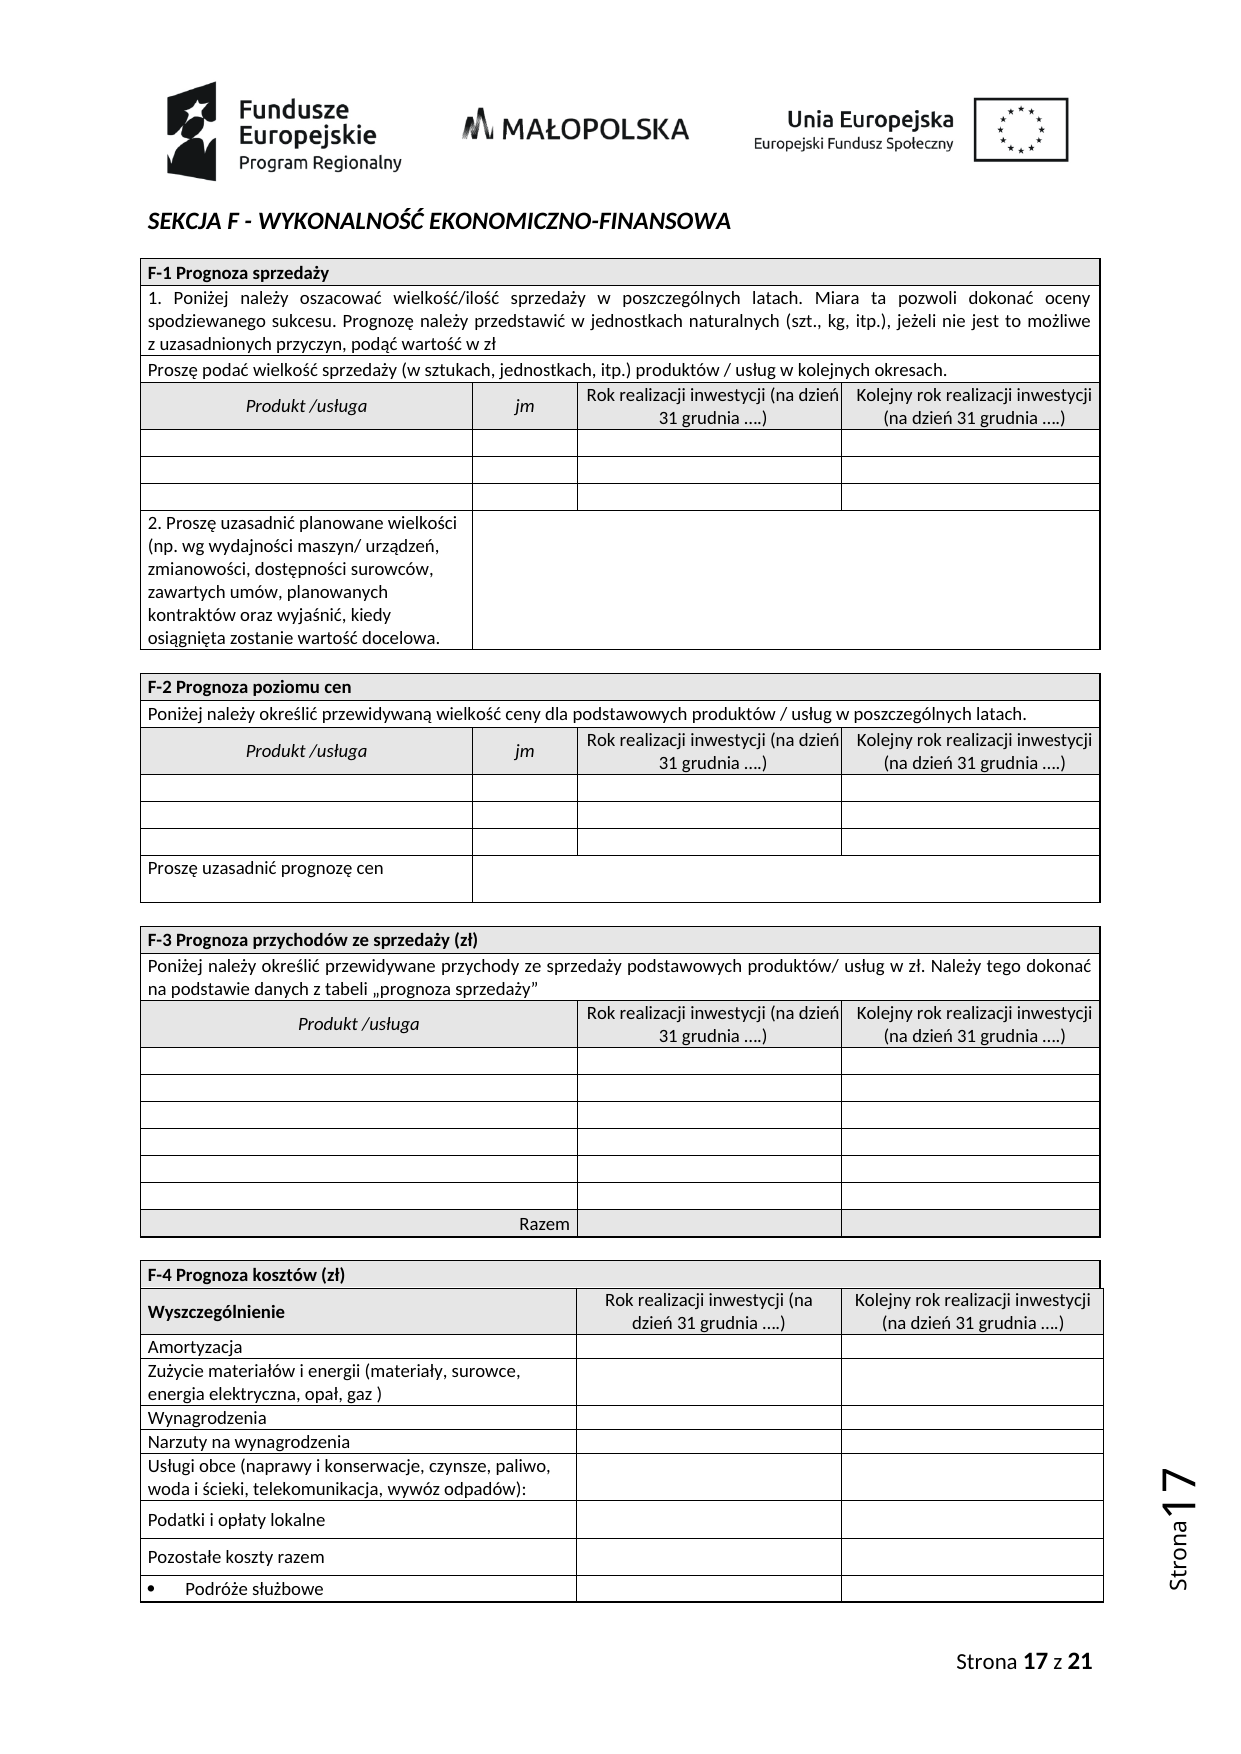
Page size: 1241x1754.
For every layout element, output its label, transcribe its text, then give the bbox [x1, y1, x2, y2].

table_cell Proszę podać wielkość sprzedaży (w sztukach, jednostkach, itp.) produktów / usług w kolejnych okresach. [141, 356, 1099, 382]
table_cell Wyszczególnienie [141, 1289, 576, 1334]
table_cell Podróże służbowe [141, 1576, 576, 1601]
table_header F-2 Prognoza poziomu cen [141, 674, 1099, 700]
table_cell [578, 1048, 841, 1074]
table_cell [842, 1539, 1103, 1575]
table_cell [141, 1129, 577, 1155]
table_cell [842, 1359, 1103, 1405]
picture [143, 56, 1089, 205]
table_cell [842, 829, 1099, 855]
table_cell [842, 1129, 1099, 1155]
table_cell Podatki i opłaty lokalne [141, 1501, 576, 1537]
table_cell [141, 484, 472, 510]
table_cell [473, 511, 1099, 649]
table_cell jm [473, 728, 577, 774]
table_cell [578, 1183, 841, 1209]
table_cell [578, 1210, 841, 1236]
table_cell [577, 1406, 841, 1429]
table_cell [141, 1102, 577, 1128]
table_cell [141, 1048, 577, 1074]
table_cell Rok realizacji inwestycji (na dzień 31 grudnia ….) [578, 383, 841, 429]
table_cell Poniżej należy określić przewidywaną wielkość ceny dla podstawowych produktów / usług w poszczególnych latach. [141, 701, 1099, 727]
table_cell Wynagrodzenia [141, 1406, 576, 1429]
table_cell [141, 430, 472, 456]
table_cell 2. Proszę uzasadnić planowane wielkości (np. wg wydajności maszyn/ urządzeń, zmianowości, dostępności surowców, zawartych umów, planowanych kontraktów oraz wyjaśnić, kiedy osiągnięta zostanie wartość docelowa. [141, 511, 472, 649]
table_cell Kolejny rok realizacji inwestycji (na dzień 31 grudnia ….) [842, 383, 1099, 429]
table_cell Produkt /usługa [141, 728, 472, 774]
table_cell [577, 1335, 841, 1358]
table_cell Pozostałe koszty razem [141, 1539, 576, 1575]
table_cell [141, 1156, 577, 1182]
table_cell Razem [141, 1210, 577, 1236]
table_cell Kolejny rok realizacji inwestycji (na dzień 31 grudnia ….) [842, 728, 1099, 774]
table_cell [578, 1156, 841, 1182]
table_header F-1 Prognoza sprzedaży [141, 259, 1099, 285]
table_cell Amortyzacja [141, 1335, 576, 1358]
table_cell [577, 1576, 841, 1601]
table_cell [141, 775, 472, 801]
table_cell [842, 457, 1099, 483]
table_cell [842, 1335, 1103, 1358]
table_cell Narzuty na wynagrodzenia [141, 1430, 576, 1453]
table_cell jm [473, 383, 577, 429]
table_cell [578, 1075, 841, 1101]
table_cell [473, 457, 577, 483]
table_cell [842, 1102, 1099, 1128]
table_header F-4 Prognoza kosztów (zł) [141, 1261, 1099, 1287]
table_cell [578, 802, 841, 828]
table_cell [842, 1156, 1099, 1182]
table_cell [842, 1454, 1103, 1500]
table_cell [473, 430, 577, 456]
table_cell [842, 1430, 1103, 1453]
table_cell Poniżej należy określić przewidywane przychody ze sprzedaży podstawowych produktów/ usług w zł. Należy tego dokonać na podstawie danych z tabeli „prognoza sprzedaży” [141, 954, 1099, 1000]
table_cell Rok realizacji inwestycji (na dzień 31 grudnia ….) [578, 1001, 841, 1047]
table_cell [842, 775, 1099, 801]
table_cell Produkt /usługa [141, 383, 472, 429]
table_cell Kolejny rok realizacji inwestycji (na dzień 31 grudnia ….) [842, 1289, 1103, 1334]
table_cell Proszę uzasadnić prognozę cen [141, 856, 472, 902]
table_cell [578, 484, 841, 510]
table_cell [842, 430, 1099, 456]
table_cell [141, 457, 472, 483]
table_cell [577, 1539, 841, 1575]
table_cell [141, 1075, 577, 1101]
table_cell [842, 1576, 1103, 1601]
table_cell [577, 1430, 841, 1453]
table_cell Rok realizacji inwestycji (na dzień 31 grudnia ….) [577, 1289, 841, 1334]
table_cell [578, 1129, 841, 1155]
table_cell Zużycie materiałów i energii (materiały, surowce, energia elektryczna, opał, gaz ) [141, 1359, 576, 1405]
table_cell [578, 829, 841, 855]
table_cell Kolejny rok realizacji inwestycji (na dzień 31 grudnia ….) [842, 1001, 1099, 1047]
table_cell [842, 1075, 1099, 1101]
table_cell [473, 856, 1099, 902]
table_cell [577, 1454, 841, 1500]
table_cell [473, 484, 577, 510]
table_cell [577, 1501, 841, 1537]
subtitle SEKCJA F - WYKONALNOŚĆ EKONOMICZNO-FINANSOWA [148, 179, 1092, 235]
table_cell [141, 829, 472, 855]
table_cell [577, 1359, 841, 1405]
table_cell Rok realizacji inwestycji (na dzień 31 grudnia ….) [578, 728, 841, 774]
table_cell [141, 1183, 577, 1209]
table_cell [842, 484, 1099, 510]
table_cell [842, 1210, 1099, 1236]
table_cell [842, 1501, 1103, 1537]
table_cell Produkt /usługa [141, 1001, 577, 1047]
table_cell [473, 829, 577, 855]
table_cell [473, 802, 577, 828]
table_cell [473, 775, 577, 801]
table_cell 1. Poniżej należy oszacować wielkość/ilość sprzedaży w poszczególnych latach. Miara ta pozwoli dokonać oceny spodziewanego sukcesu. Prognozę należy przedstawić w jednostkach naturalnych (szt., kg, itp.), jeżeli nie jest to możliwe z uzasadnionych przyczyn, podąć wartość w zł [141, 286, 1099, 355]
table_cell [578, 775, 841, 801]
table_cell [578, 1102, 841, 1128]
table_cell [578, 430, 841, 456]
table_cell [842, 1406, 1103, 1429]
table_header F-3 Prognoza przychodów ze sprzedaży (zł) [141, 927, 1099, 953]
table_cell Usługi obce (naprawy i konserwacje, czynsze, paliwo, woda i ścieki, telekomunikacja, wywóz odpadów): [141, 1454, 576, 1500]
table_cell [842, 1183, 1099, 1209]
table_cell [578, 457, 841, 483]
table_cell [842, 1048, 1099, 1074]
table_cell [842, 802, 1099, 828]
table_cell [141, 802, 472, 828]
